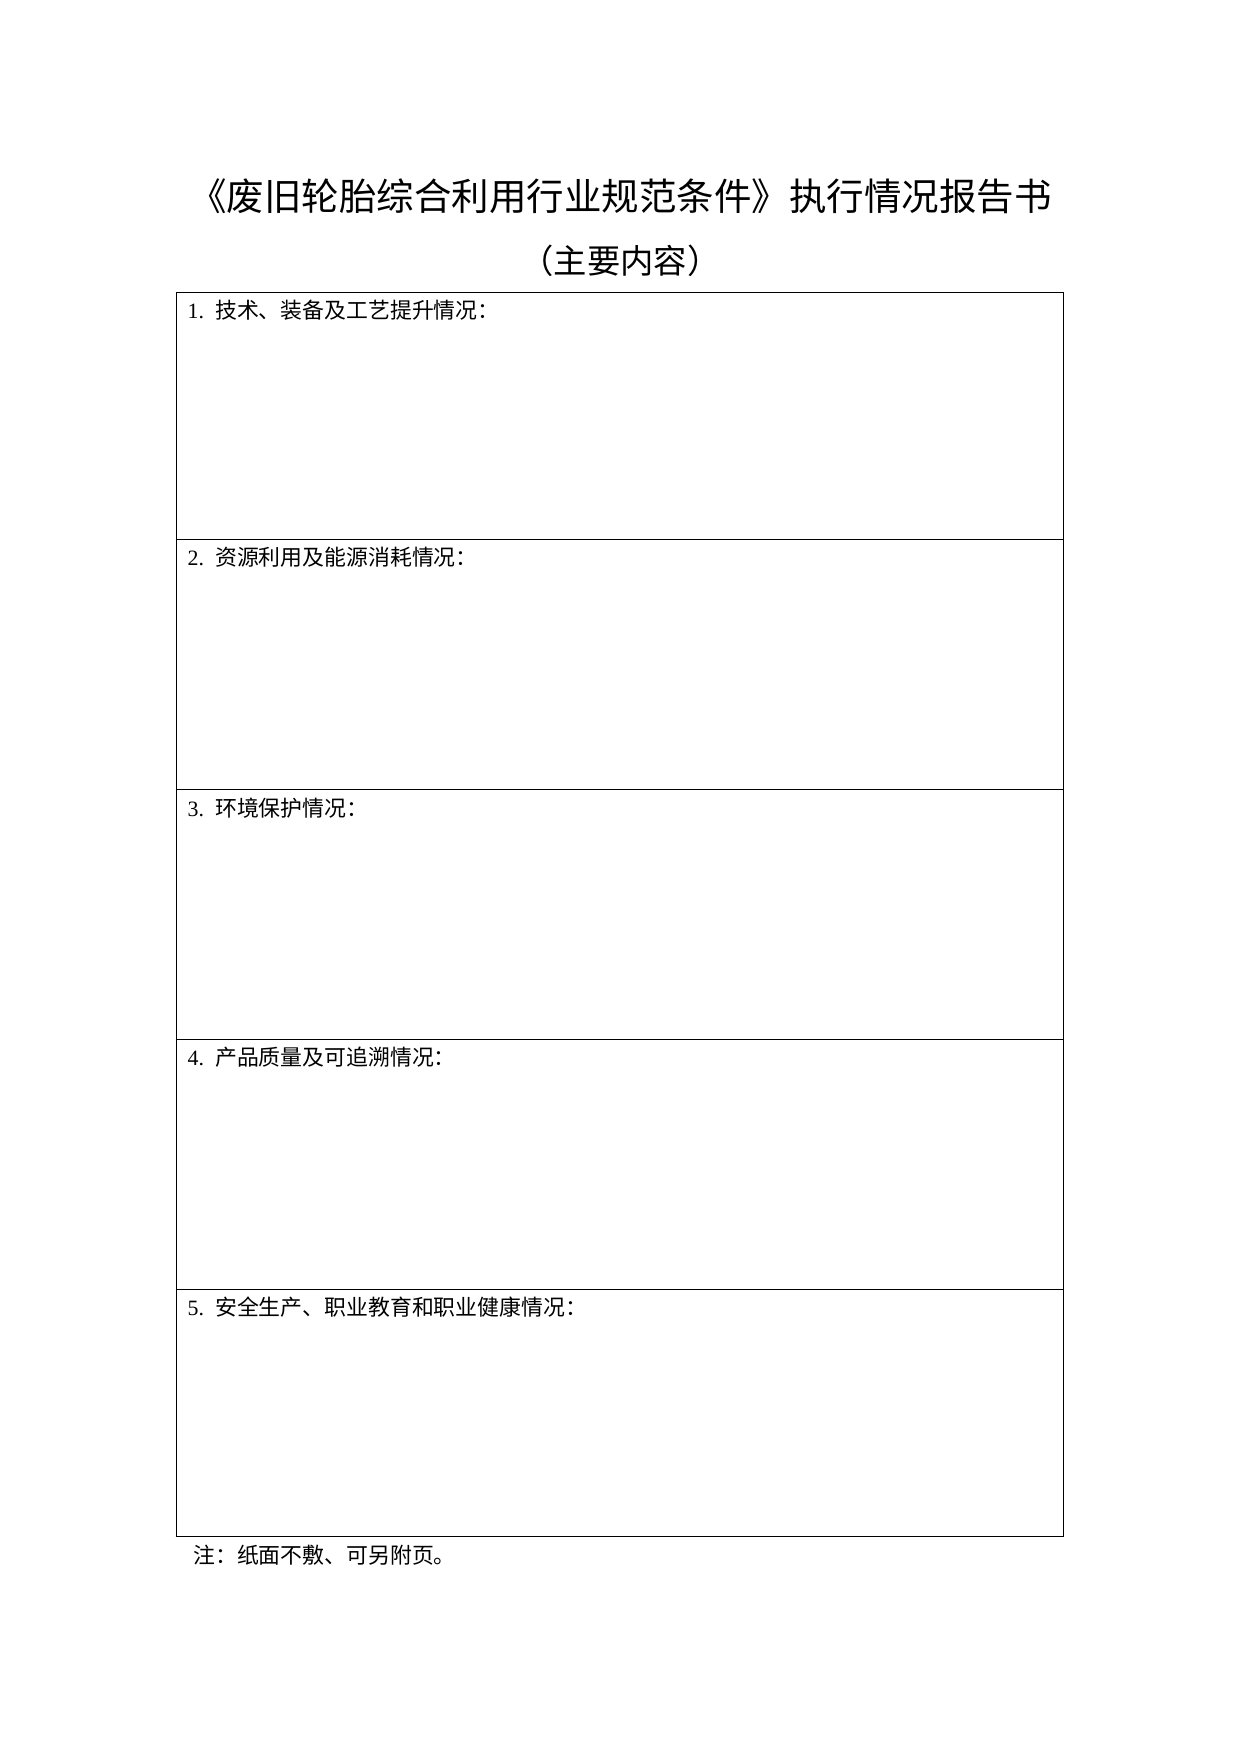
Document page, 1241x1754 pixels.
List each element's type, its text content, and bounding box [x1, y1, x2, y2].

text 注：纸面不敷、可另附页。 [187, 1537, 1053, 1570]
text 《废旧轮胎综合利用行业规范条件》执行情况报告书（主要内容） [187, 162, 1053, 292]
table_cell 产品质量及可追溯情况： [177, 1040, 1063, 1289]
table_cell 资源利用及能源消耗情况： [177, 540, 1063, 789]
table_cell 安全生产、职业教育和职业健康情况： [177, 1290, 1063, 1536]
table_header 技术、装备及工艺提升情况： [177, 293, 1063, 539]
table_cell 环境保护情况： [177, 790, 1063, 1039]
